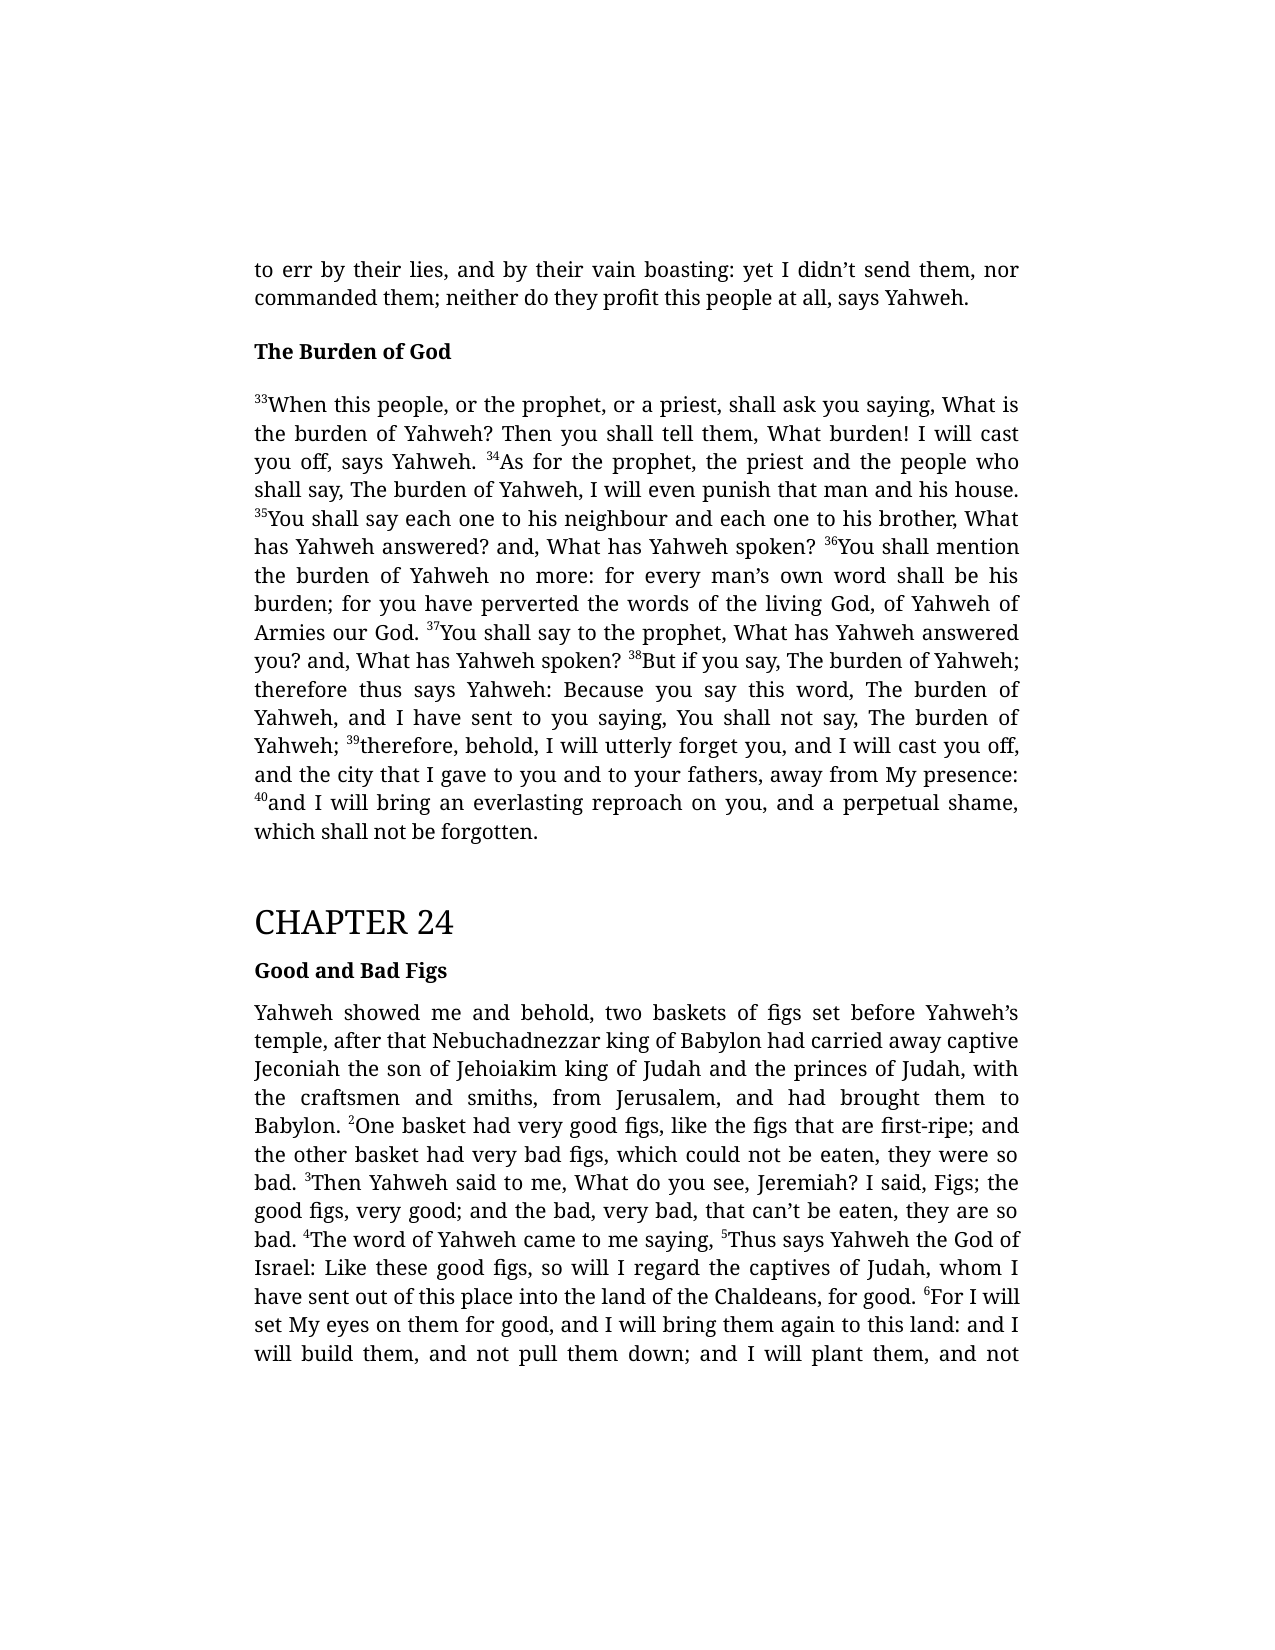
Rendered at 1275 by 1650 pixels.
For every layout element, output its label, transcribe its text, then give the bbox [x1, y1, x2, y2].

text CHAPTER 24 [254, 899, 1020, 944]
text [254, 998, 1020, 1367]
text The Burden of God [254, 337, 1020, 365]
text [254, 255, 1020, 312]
text Good and Bad Figs [254, 957, 1020, 985]
text 33When this people, or the prophet, or a priest, shall ask you saying, What is the burden of Yahweh? Then you shall tell them, What burden! I will cast you off, says Yahweh. 34As for the prophet, the priest and the people who shall say, The burden of Yahweh, I will even punish that man and his house. 35You shall say each one to his neighbour and each one to his brother, What has Yahweh answered? and, What has Yahweh spoken? 36You shall mention the burden of Yahweh no more: for every man’s own word shall be his burden; for you have perverted the words of the living God, of Yahweh of Armies our God. 37You shall say to the prophet, What has Yahweh answered you? and, What has Yahweh spoken? 38But if you say, The burden of Yahweh; therefore thus says Yahweh: Because you say this word, The burden of Yahweh, and I have sent to you saying, You shall not say, The burden of Yahweh; 39therefore, behold, I will utterly forget you, and I will cast you off, and the city that I gave to you and to your fathers, away from My presence: 40and I will bring an everlasting reproach on you, and a perpetual shame, which shall not be forgotten. [254, 390, 1020, 845]
